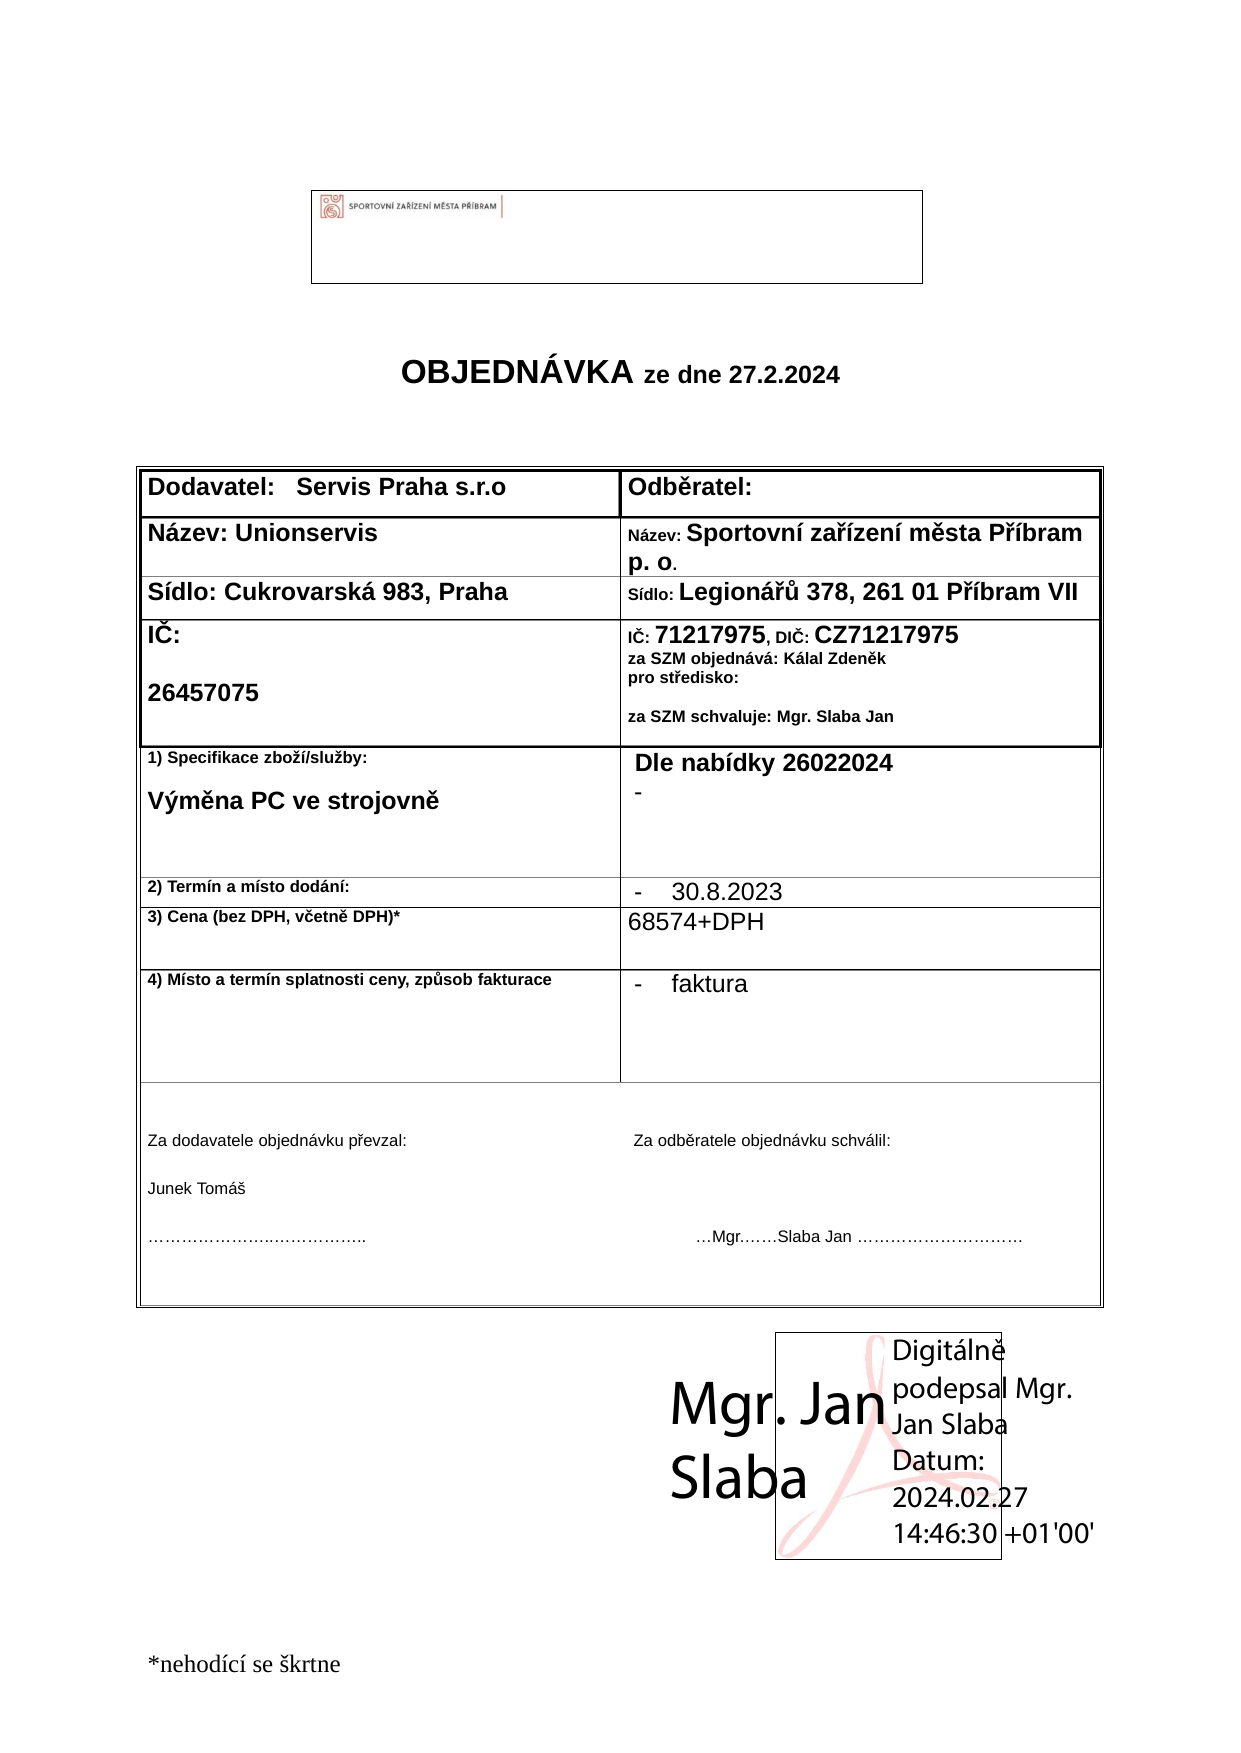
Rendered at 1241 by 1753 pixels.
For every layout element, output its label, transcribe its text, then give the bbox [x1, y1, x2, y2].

text Odběratel: [628, 473, 778, 501]
text Slaba [669, 1439, 892, 1514]
text 6457075 [162, 679, 284, 707]
text 4) Místo a termín splatnosti ceny, způsob fakturace [147, 970, 577, 989]
text … [147, 1228, 164, 1246]
text faktura [671, 971, 773, 998]
text Název: Sportovní zařízení města Příbram [628, 519, 1107, 547]
text IČ: [147, 621, 532, 649]
text OBJEDNÁVKA ze dne 27.2.2024 [401, 354, 864, 391]
text 2) Termín a místo dodání: [147, 878, 376, 897]
text Dodavatel: Servis Praha s.r.o [147, 473, 532, 501]
text 4:46:30 +01'00' [908, 1514, 1121, 1551]
text ………………..…………….. [164, 1228, 392, 1246]
picture [776, 1333, 892, 1365]
text Za odběratele objednávku schválil: [633, 1131, 915, 1150]
text Jan Slaba [892, 1405, 1098, 1442]
text za SZM objednává: Kálal Zdeněk [628, 650, 983, 668]
text Za dodavatele objednávku převzal: [147, 1131, 431, 1150]
picture [312, 191, 922, 283]
text Datum: [892, 1442, 1098, 1478]
text Výměna PC ve strojovně [147, 787, 464, 815]
text 1) Specifikace zboží/služby: [147, 749, 392, 767]
text - [634, 778, 667, 806]
text 024.02.27 [908, 1478, 1121, 1514]
text …Mgr.……Slaba Jan ………………………… [695, 1228, 1049, 1246]
text Sídlo: Cukrovarská 983, Praha [147, 578, 532, 606]
text - [634, 878, 667, 906]
text Junek Tomáš [147, 1179, 273, 1198]
text Název: Unionservis [147, 519, 403, 547]
text Dle nabídky 26022024 [634, 749, 918, 777]
text * [147, 1651, 160, 1678]
text - [634, 971, 667, 998]
text 1 [892, 1514, 908, 1551]
text 30.8.2023 [671, 878, 808, 906]
text 68574+DPH [628, 908, 790, 936]
text p. o. [628, 548, 1107, 576]
text IČ: 71217975, DIČ: CZ71217975 [628, 621, 983, 649]
text za SZM schvaluje: Mgr. Slaba Jan [628, 707, 918, 726]
text Sídlo: Legionářů 378, 261 01 Příbram VII [628, 578, 1102, 606]
text nehodící se škrtne [160, 1651, 365, 1678]
text 2 [147, 679, 162, 707]
text pro středisko: [628, 669, 983, 688]
text 2 [892, 1478, 908, 1514]
picture [137, 467, 1103, 1307]
picture [776, 1514, 1001, 1559]
text podepsal Mgr. [892, 1369, 1098, 1405]
text 3) Cena (bez DPH, včetně DPH)* [147, 908, 424, 926]
text Mgr. Jan [669, 1365, 912, 1439]
text Digitálně [892, 1331, 1032, 1368]
